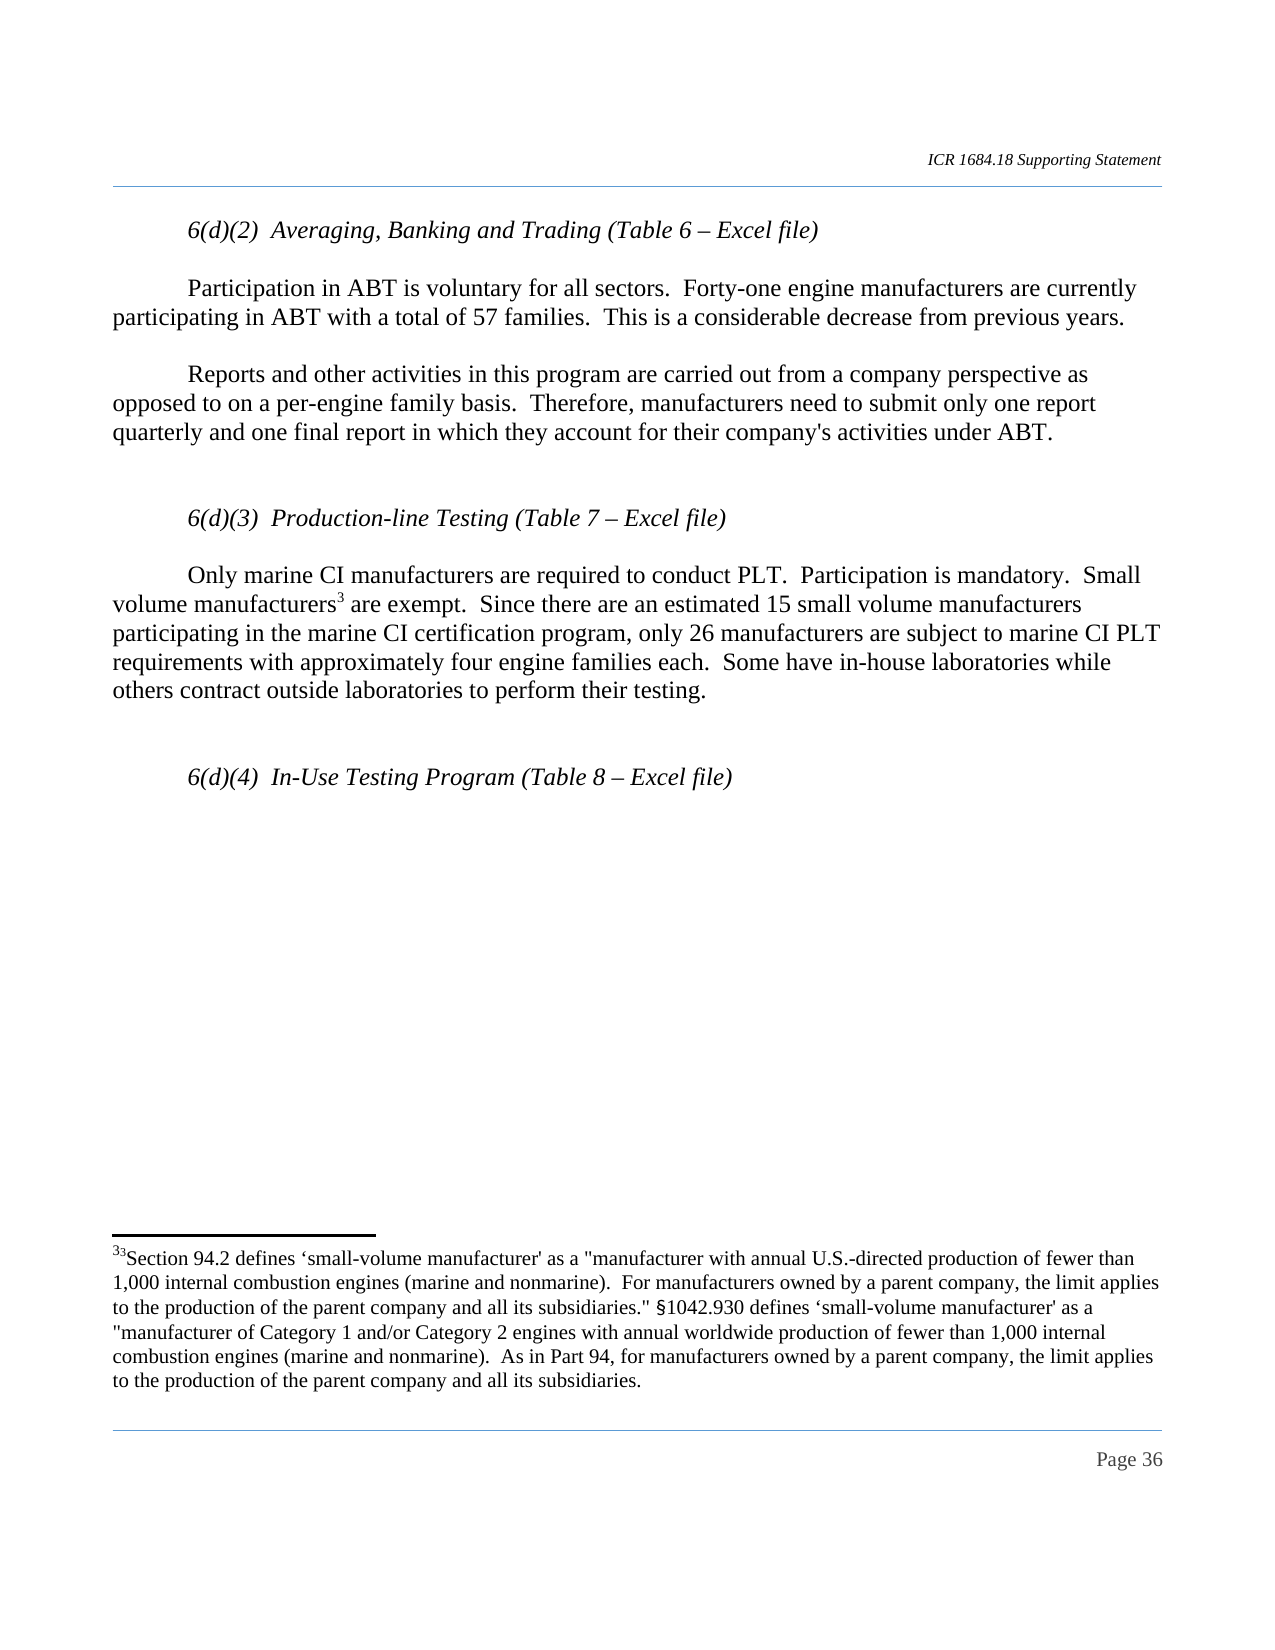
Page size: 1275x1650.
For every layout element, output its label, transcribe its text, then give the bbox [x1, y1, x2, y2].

list Reports and other activities in this program are carried out from a company perspective as opposed to on a per-engine family basis. Therefore, manufacturers need to submit only one report quarterly and one final report in which they account for their companys activities under ABT. [112, 359, 1162, 446]
list 6(d)(2) Averaging, Banking and Trading (Table 6 – Excel file) [187, 216, 1162, 244]
list 6(d)(3) Production-line Testing (Table 7 – Excel file) [187, 503, 1162, 532]
list Participation in ABT is voluntary for all sectors. Forty-one engine manufacturers are currently participating in ABT with a total of 57 families. This is a considerable decrease from previous years. [112, 273, 1162, 331]
list 6(d)(4) In-Use Testing Program (Table 8 – Excel file) [187, 762, 1162, 791]
list Only marine CI manufacturers are required to conduct PLT. Participation is mandatory. Small volume manufacturers3 are exempt. Since there are an estimated 15 small volume manufacturers participating in the marine CI certification program, only 26 manufacturers are subject to marine CI PLT requirements with approximately four engine families each. Some have in-house laboratories while others contract outside laboratories to perform their testing. [112, 561, 1162, 704]
